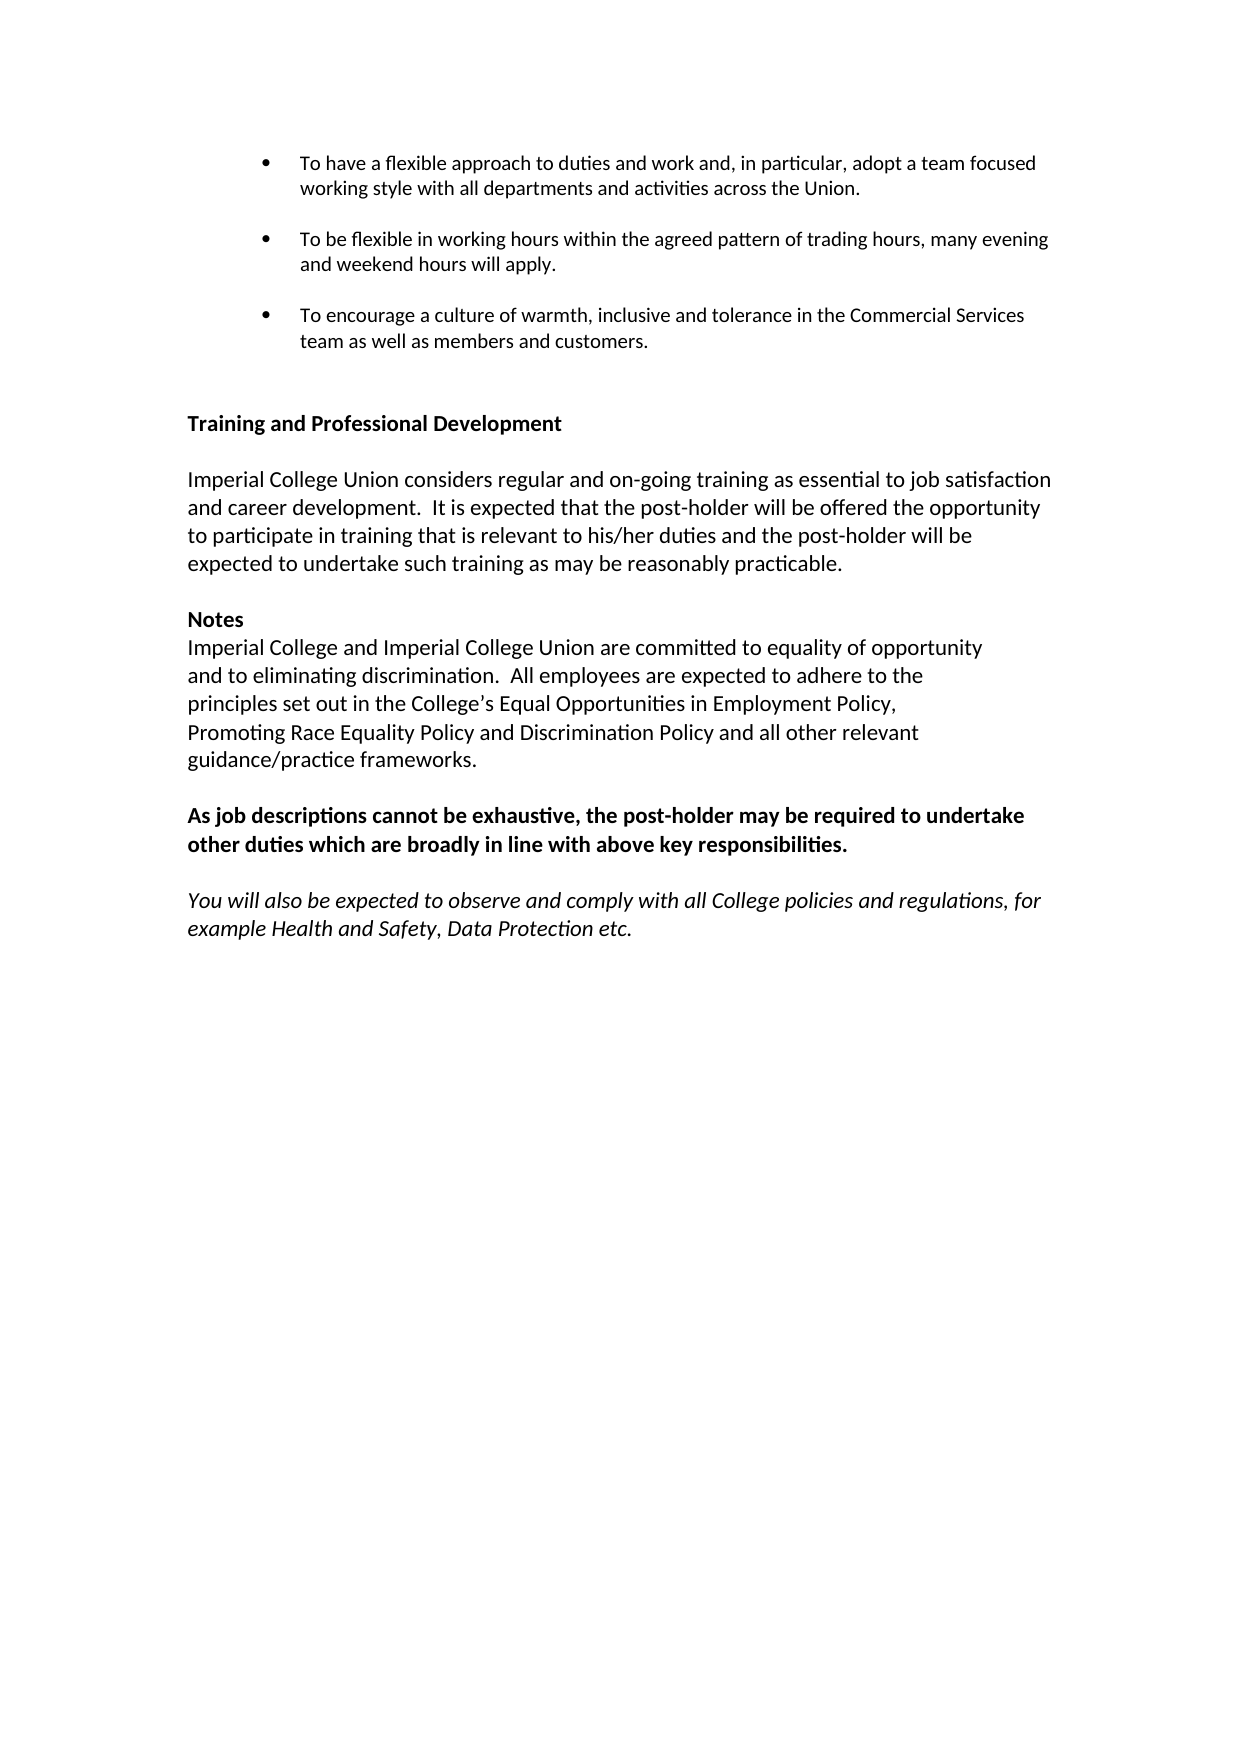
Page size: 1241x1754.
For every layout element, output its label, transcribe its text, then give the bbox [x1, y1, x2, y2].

text and to eliminating discrimination. All employees are expected to adhere to the [187, 662, 1053, 689]
text As job descriptions cannot be exhaustive, the post-holder may be required to undertake other duties which are broadly in line with above key responsibilities. [187, 802, 1053, 858]
text guidance/practice frameworks. [187, 746, 1053, 774]
text You will also be expected to observe and comply with all College policies and regulations, for example Health and Safety, Data Protection etc. [187, 886, 1053, 942]
text Imperial College and Imperial College Union are committed to equality of opportunity [187, 633, 1053, 662]
list To encourage a culture of warmth, inclusive and tolerance in the Commercial Services team as well as members and customers. [262, 302, 1053, 353]
list To have a flexible approach to duties and work and, in particular, adopt a team focused working style with all departments and activities across the Union. [262, 150, 1053, 201]
text Notes [187, 606, 1053, 633]
text principles set out in the College’s Equal Opportunities in Employment Policy, [187, 689, 1053, 718]
text Promoting Race Equality Policy and Discrimination Policy and all other relevant [187, 718, 1053, 746]
list To be flexible in working hours within the agreed pattern of trading hours, many evening and weekend hours will apply. [262, 226, 1053, 277]
text Imperial College Union considers regular and on-going training as essential to job satisfaction and career development. It is expected that the post-holder will be offered the opportunity to participate in training that is relevant to his/her duties and the post-holder will be expected to undertake such training as may be reasonably practicable. [187, 465, 1053, 577]
text Training and Professional Development [187, 409, 1053, 437]
